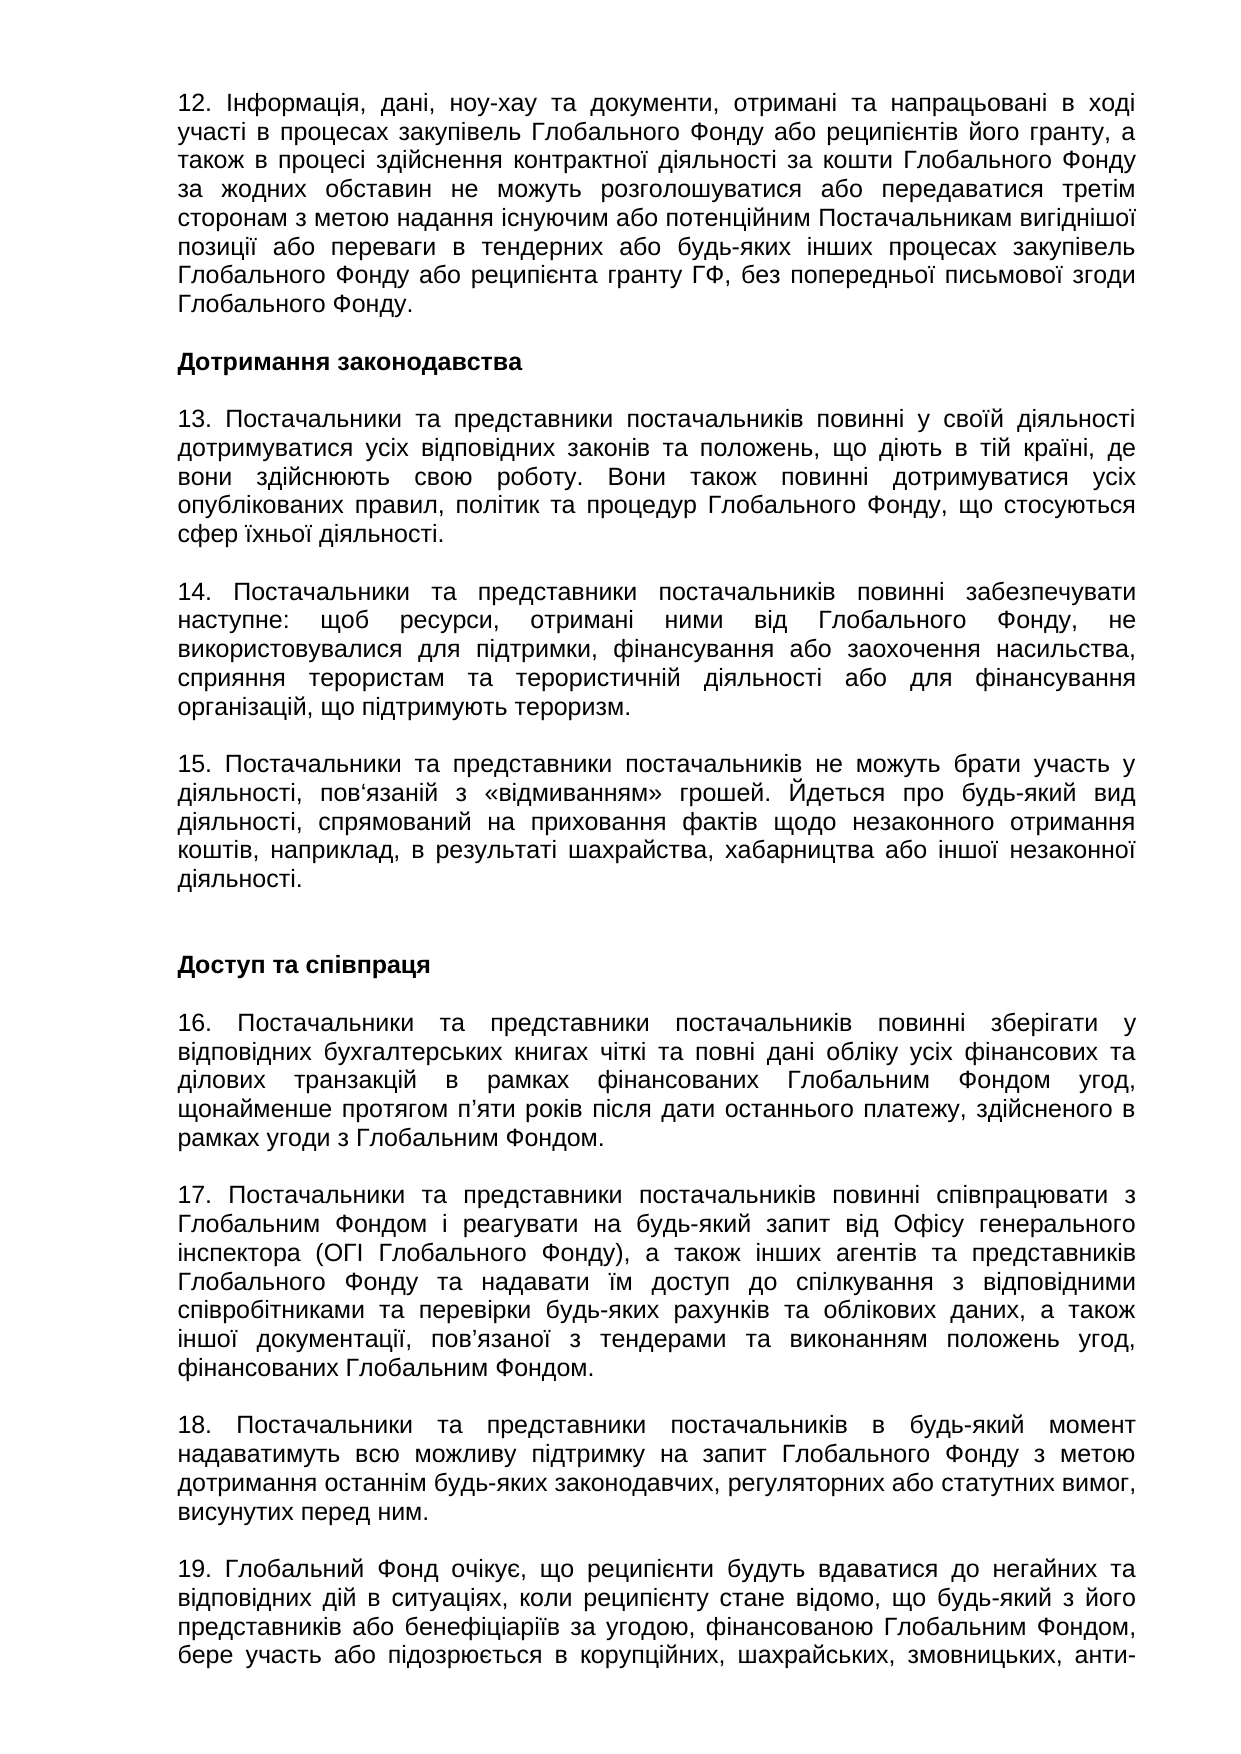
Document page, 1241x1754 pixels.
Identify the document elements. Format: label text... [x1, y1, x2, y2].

text Дотримання законодавства [177, 347, 1137, 375]
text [177, 1554, 1137, 1669]
text 15. Постачальники та представники постачальників не можуть брати участь у діяльності, пов‘язаній з «відмиванням» грошей. Йдеться про будь-який вид діяльності, спрямований на приховання фактів щодо незаконного отримання коштів, наприклад, в результаті шахрайства, хабарництва або іншої незаконної діяльності. [177, 749, 1137, 893]
text 13. Постачальники та представники постачальників повинні у своїй діяльності дотримуватися усіх відповідних законів та положень, що діють в тій країні, де вони здійснюють свою роботу. Вони також повинні дотримуватися усіх опублікованих правил, політик та процедур Глобального Фонду, що стосуються сфер їхньої діяльності. [177, 404, 1137, 548]
text 18. Постачальники та представники постачальників в будь-який момент надаватимуть всю можливу підтримку на запит Глобального Фонду з метою дотримання останнім будь-яких законодавчих, регуляторних або статутних вимог, висунутих перед ним. [177, 1410, 1137, 1525]
text 12. Інформація, дані, ноу-хау та документи, отримані та напрацьовані в ході участі в процесах закупівель Глобального Фонду або реципієнтів його гранту, а також в процесі здійснення контрактної діяльності за кошти Глобального Фонду за жодних обставин не можуть розголошуватися або передаватися третім сторонам з метою надання існуючим або потенційним Постачальникам вигіднішої позиції або переваги в тендерних або будь-яких інших процесах закупівель Глобального Фонду або реципієнта гранту ГФ, без попередньої письмової згоди Глобального Фонду. [177, 88, 1137, 318]
text 17. Постачальники та представники постачальників повинні співпрацювати з Глобальним Фондом і реагувати на будь-який запит від Офісу генерального інспектора (ОГІ Глобального Фонду), а також інших агентів та представників Глобального Фонду та надавати їм доступ до спілкування з відповідними співробітниками та перевірки будь-яких рахунків та облікових даних, а також іншої документації, пов’язаної з тендерами та виконанням положень угод, фінансованих Глобальним Фондом. [177, 1180, 1137, 1382]
text 14. Постачальники та представники постачальників повинні забезпечувати наступне: щоб ресурси, отримані ними від Глобального Фонду, не використовувалися для підтримки, фінансування або заохочення насильства, сприяння терористам та терористичній діяльності або для фінансування організацій, що підтримують тероризм. [177, 577, 1137, 720]
text Доступ та співпраця [177, 950, 1137, 979]
text 16. Постачальники та представники постачальників повинні зберігати у відповідних бухгалтерських книгах чіткі та повні дані обліку усіх фінансових та ділових транзакцій в рамках фінансованих Глобальним Фондом угод, щонайменше протягом п’яти років після дати останнього платежу, здійсненого в рамках угоди з Глобальним Фондом. [177, 1008, 1137, 1152]
